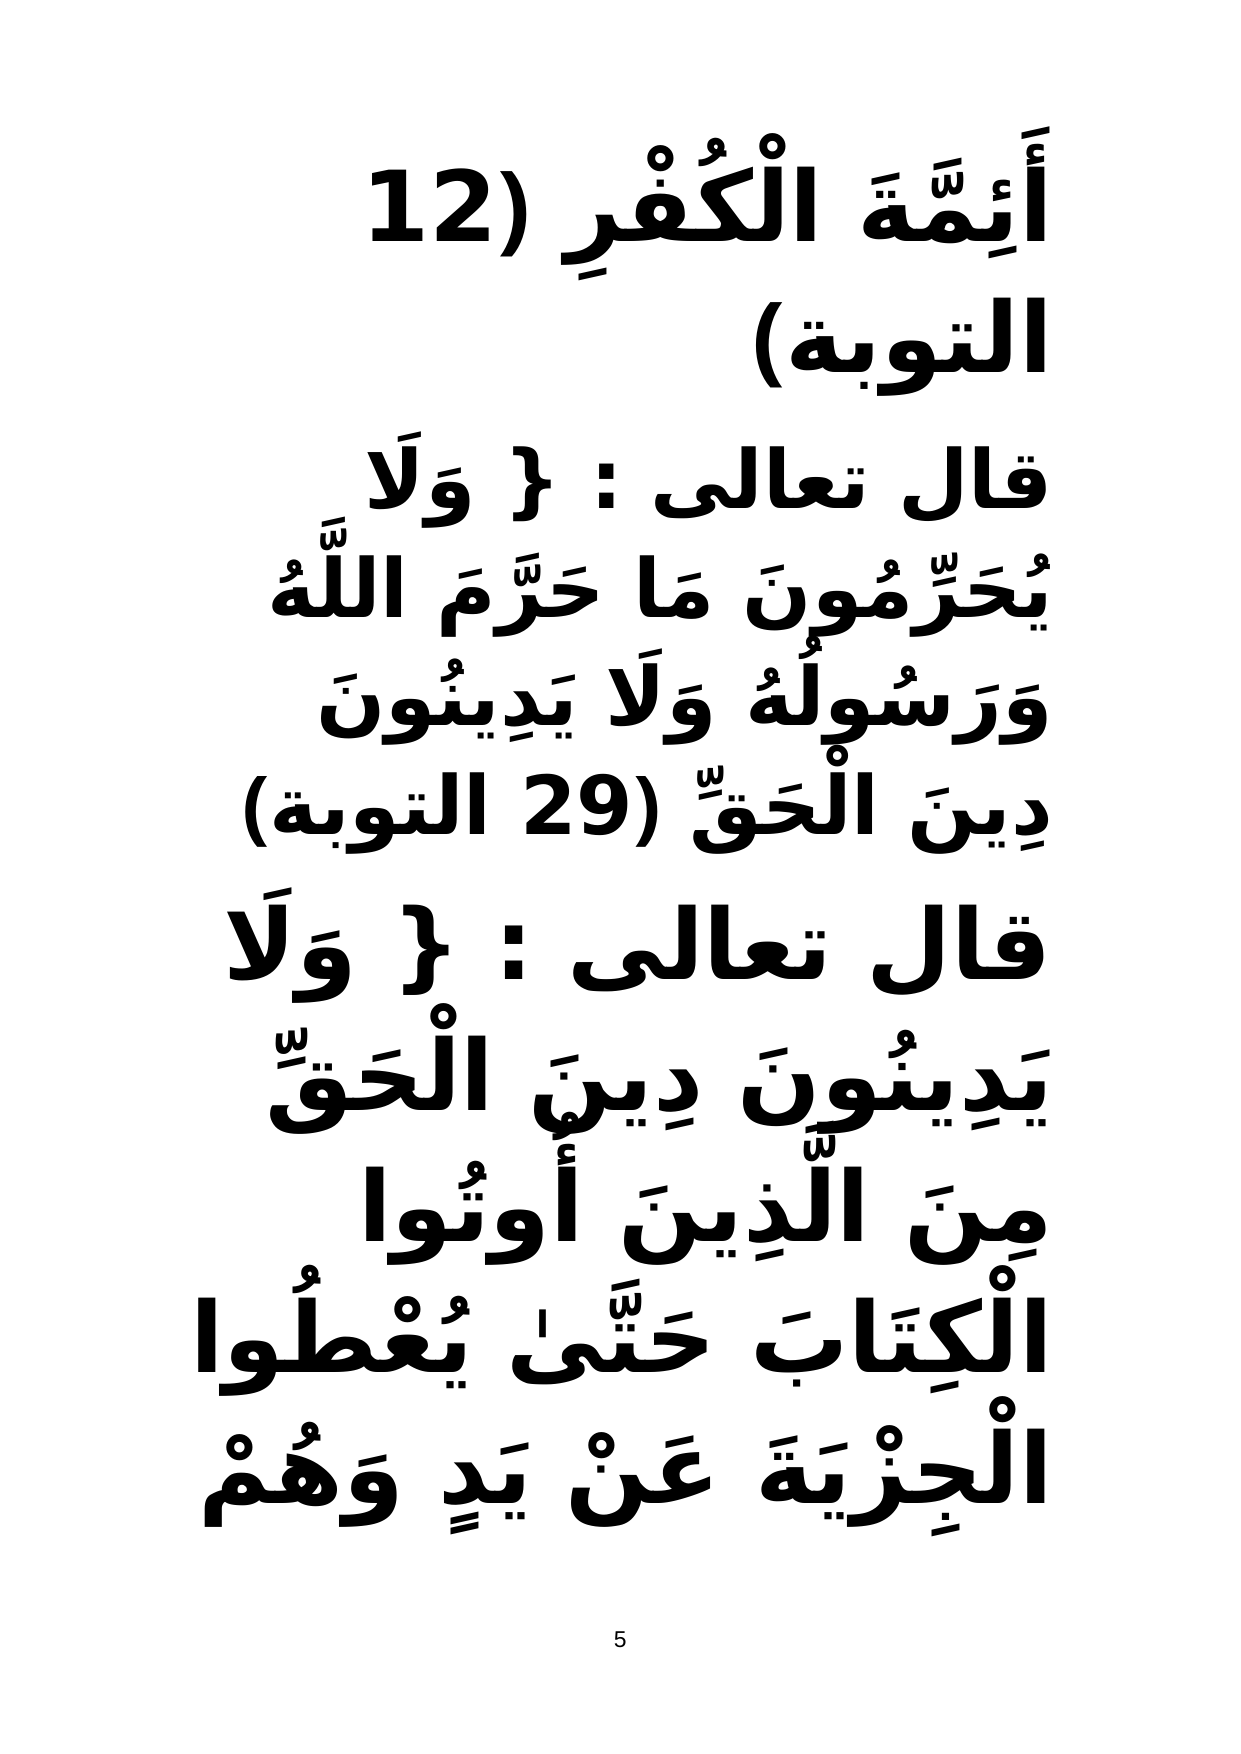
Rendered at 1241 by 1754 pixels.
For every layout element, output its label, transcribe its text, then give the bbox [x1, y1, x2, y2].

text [187, 150, 1053, 395]
text قال تعالى : { وَلَا يُحَرِّمُونَ مَا حَرَّمَ اللَّهُ وَرَسُولُهُ وَلَا يَدِينُونَ دِينَ الْحَقِّ ﴿29 التوبة﴾ [187, 433, 1053, 854]
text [187, 889, 1053, 1527]
